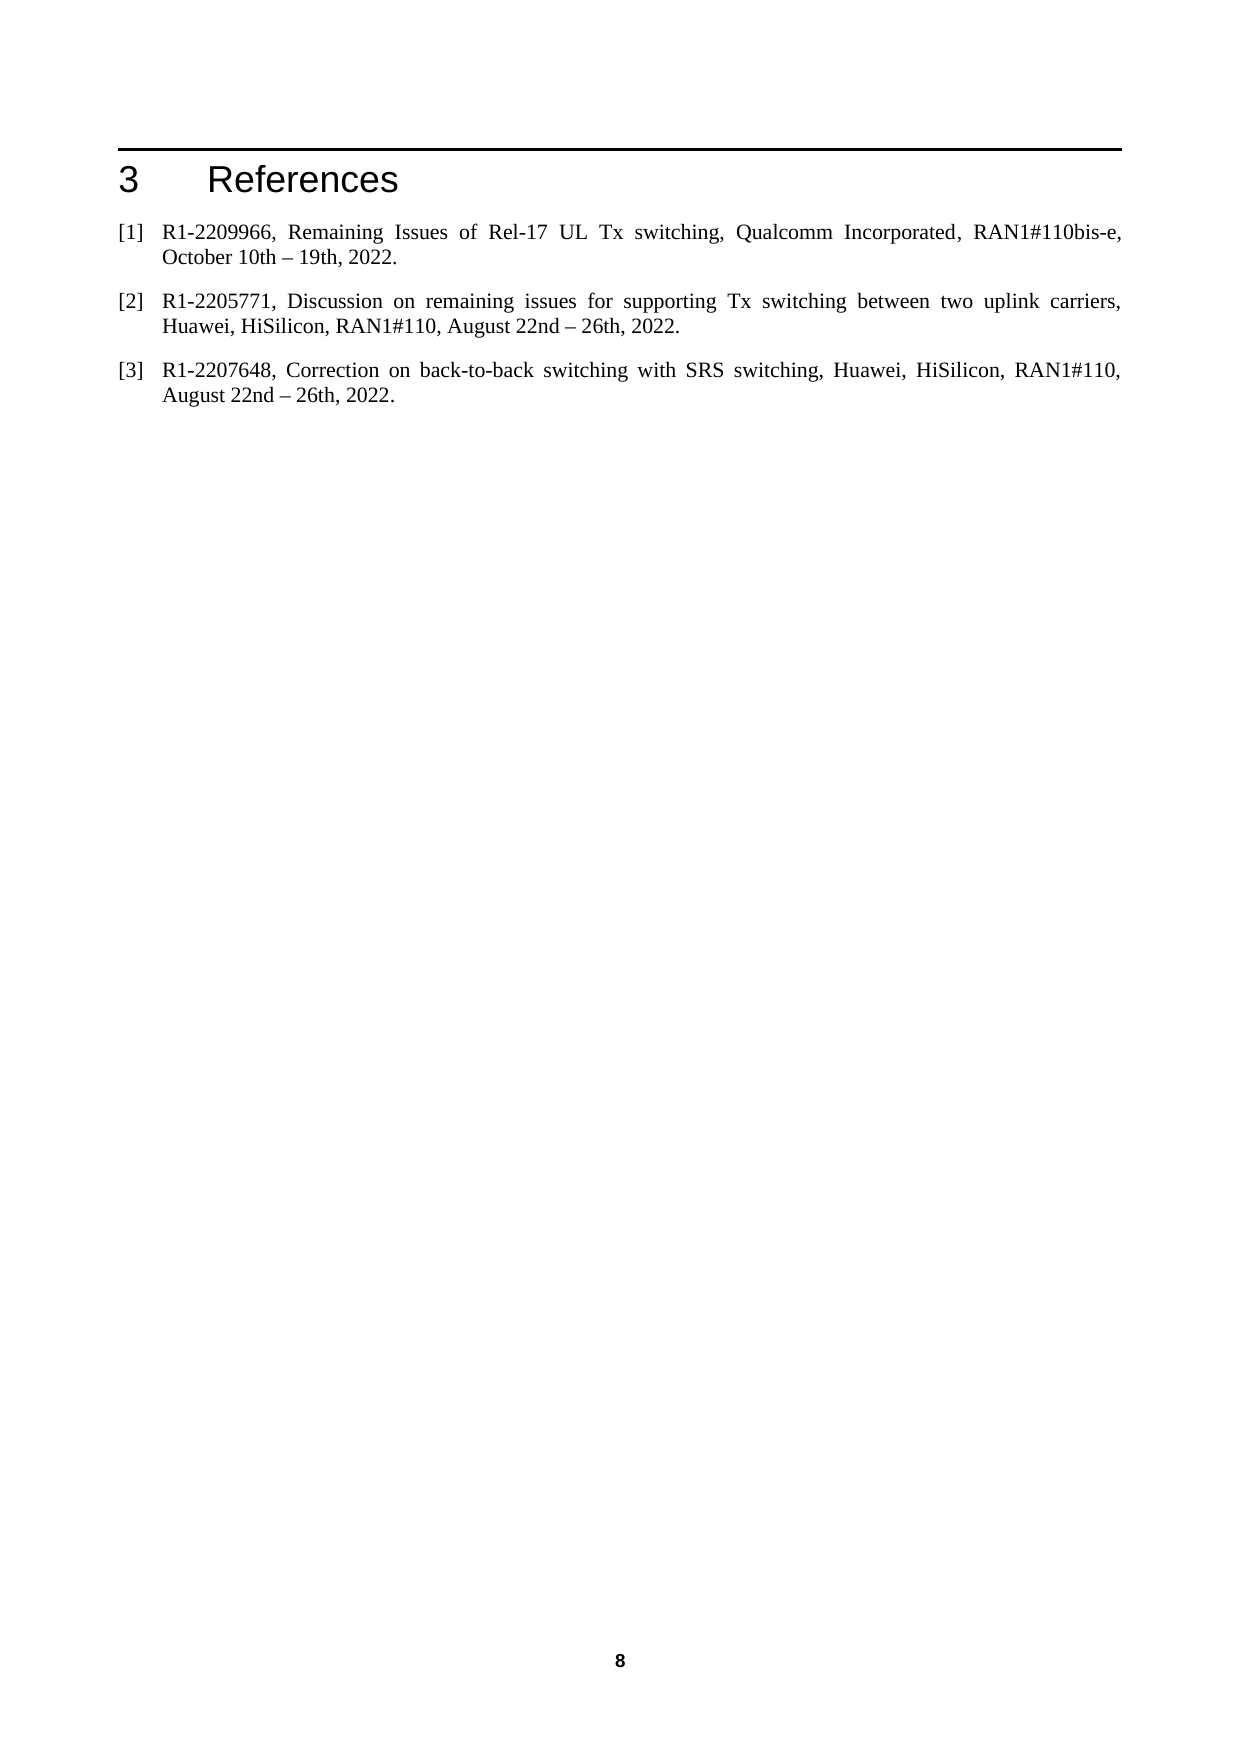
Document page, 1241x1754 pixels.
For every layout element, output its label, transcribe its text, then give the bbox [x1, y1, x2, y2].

list R1-2209966, Remaining Issues of Rel-17 UL Tx switching, Qualcomm Incorporated, RAN1#110bis-e, October 10th – 19th, 2022. [118, 219, 1122, 269]
list R1-2207648, Correction on back-to-back switching with SRS switching, Huawei, HiSilicon, RAN1#110, August 22nd – 26th, 2022. [118, 357, 1122, 408]
list R1-2205771, Discussion on remaining issues for supporting Tx switching between two uplink carriers, Huawei, HiSilicon, RAN1#110, August 22nd – 26th, 2022. [118, 288, 1122, 338]
subtitle References [118, 151, 1122, 200]
